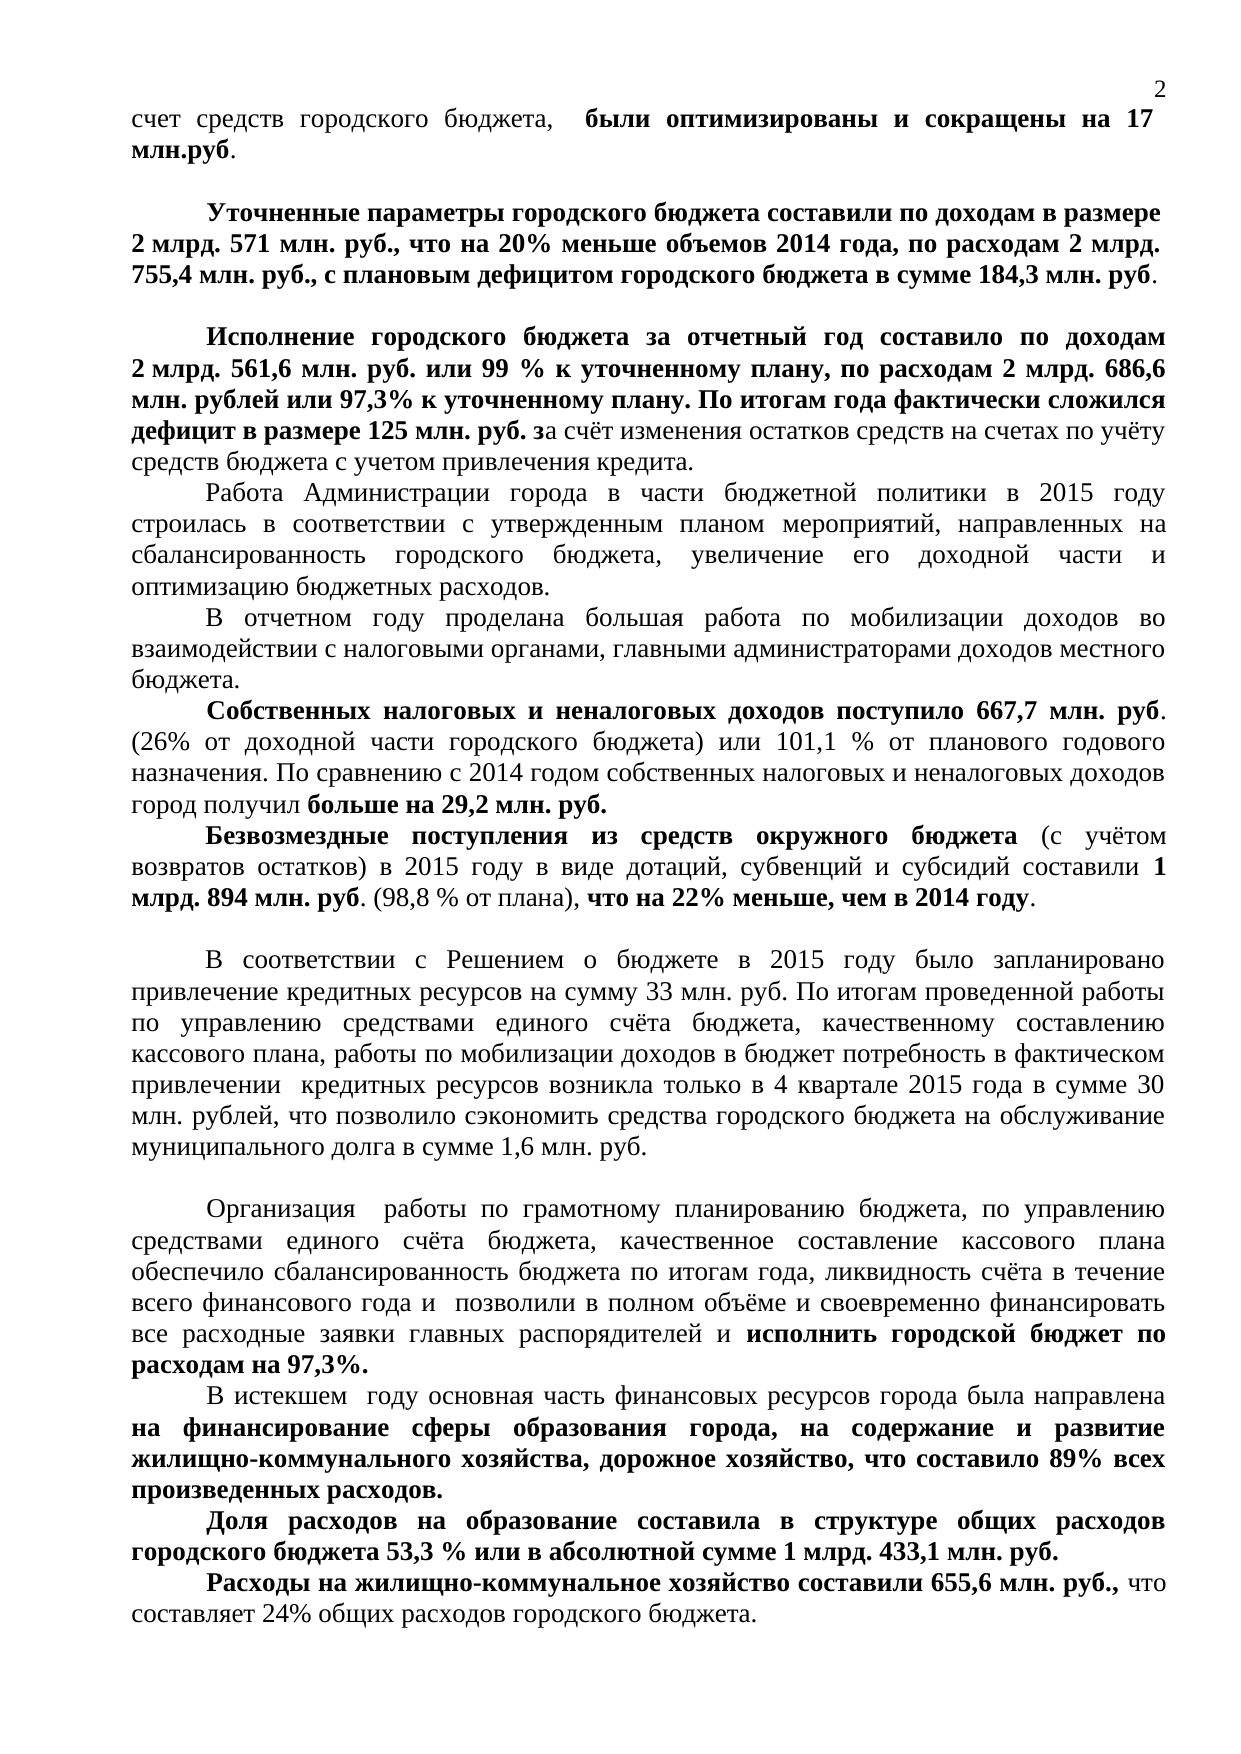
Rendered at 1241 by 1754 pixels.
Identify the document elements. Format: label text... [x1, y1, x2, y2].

text Организация работы по грамотному планированию бюджета, по управлению средствами единого счёта бюджета, качественное составление кассового плана обеспечило сбалансированность бюджета по итогам года, ликвидность счёта в течение всего финансового года и позволили в полном объёме и своевременно финансировать все расходные заявки главных распорядителей и исполнить городской бюджет по расходам на 97,3%. [131, 1193, 1167, 1379]
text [131, 102, 1162, 165]
text Работа Администрации города в части бюджетной политики в 2015 году строилась в соответствии с утвержденным планом мероприятий, направленных на сбалансированность городского бюджета, увеличение его доходной части и оптимизацию бюджетных расходов. [131, 476, 1167, 601]
text Расходы на жилищно-коммунальное хозяйство составили 655,6 млн. руб., что составляет 24% общих расходов городского бюджета. [131, 1566, 1167, 1629]
text Собственных налоговых и неналоговых доходов поступило 667,7 млн. руб. (26% от доходной части городского бюджета) или 101,1 % от планового годового назначения. По сравнению с 2014 годом собственных налоговых и неналоговых доходов город получил больше на 29,2 млн. руб. [131, 694, 1167, 819]
text Безвозмездные поступления из средств окружного бюджета (с учётом возвратов остатков) в 2015 году в виде дотаций, субвенций и субсидий составили 1 млрд. 894 млн. руб. (98,8 % от плана), что на 22% меньше, чем в 2014 году. [131, 819, 1167, 912]
text В отчетном году проделана большая работа по мобилизации доходов во взаимодействии с налоговыми органами, главными администраторами доходов местного бюджета. [131, 601, 1167, 694]
text Доля расходов на образование составила в структуре общих расходов городского бюджета 53,3 % или в абсолютной сумме 1 млрд. 433,1 млн. руб. [131, 1504, 1167, 1566]
text В соответствии с Решением о бюджете в 2015 году было запланировано привлечение кредитных ресурсов на сумму 33 млн. руб. По итогам проведенной работы по управлению средствами единого счёта бюджета, качественному составлению кассового плана, работы по мобилизации доходов в бюджет потребность в фактическом привлечении кредитных ресурсов возникла только в 4 квартале 2015 года в сумме 30 млн. рублей, что позволило сэкономить средства городского бюджета на обслуживание муниципального долга в сумме 1,6 млн. руб. [131, 943, 1167, 1161]
text Уточненные параметры городского бюджета составили по доходам в размере 2 млрд. 571 млн. руб., что на 20% меньше объемов 2014 года, по расходам 2 млрд. 755,4 млн. руб., с плановым дефицитом городского бюджета в сумме 184,3 млн. руб. [131, 196, 1162, 289]
text Исполнение городского бюджета за отчетный год составило по доходам 2 млрд. 561,6 млн. руб. или 99 % к уточненному плану, по расходам 2 млрд. 686,6 млн. рублей или 97,3% к уточненному плану. По итогам года фактически сложился дефицит в размере 125 млн. руб. за счёт изменения остатков средств на счетах по учёту средств бюджета с учетом привлечения кредита. [131, 321, 1167, 476]
text В истекшем году основная часть финансовых ресурсов города была направлена на финансирование сферы образования города, на содержание и развитие жилищно-коммунального хозяйства, дорожное хозяйство, что составило 89% всех произведенных расходов. [131, 1379, 1167, 1504]
